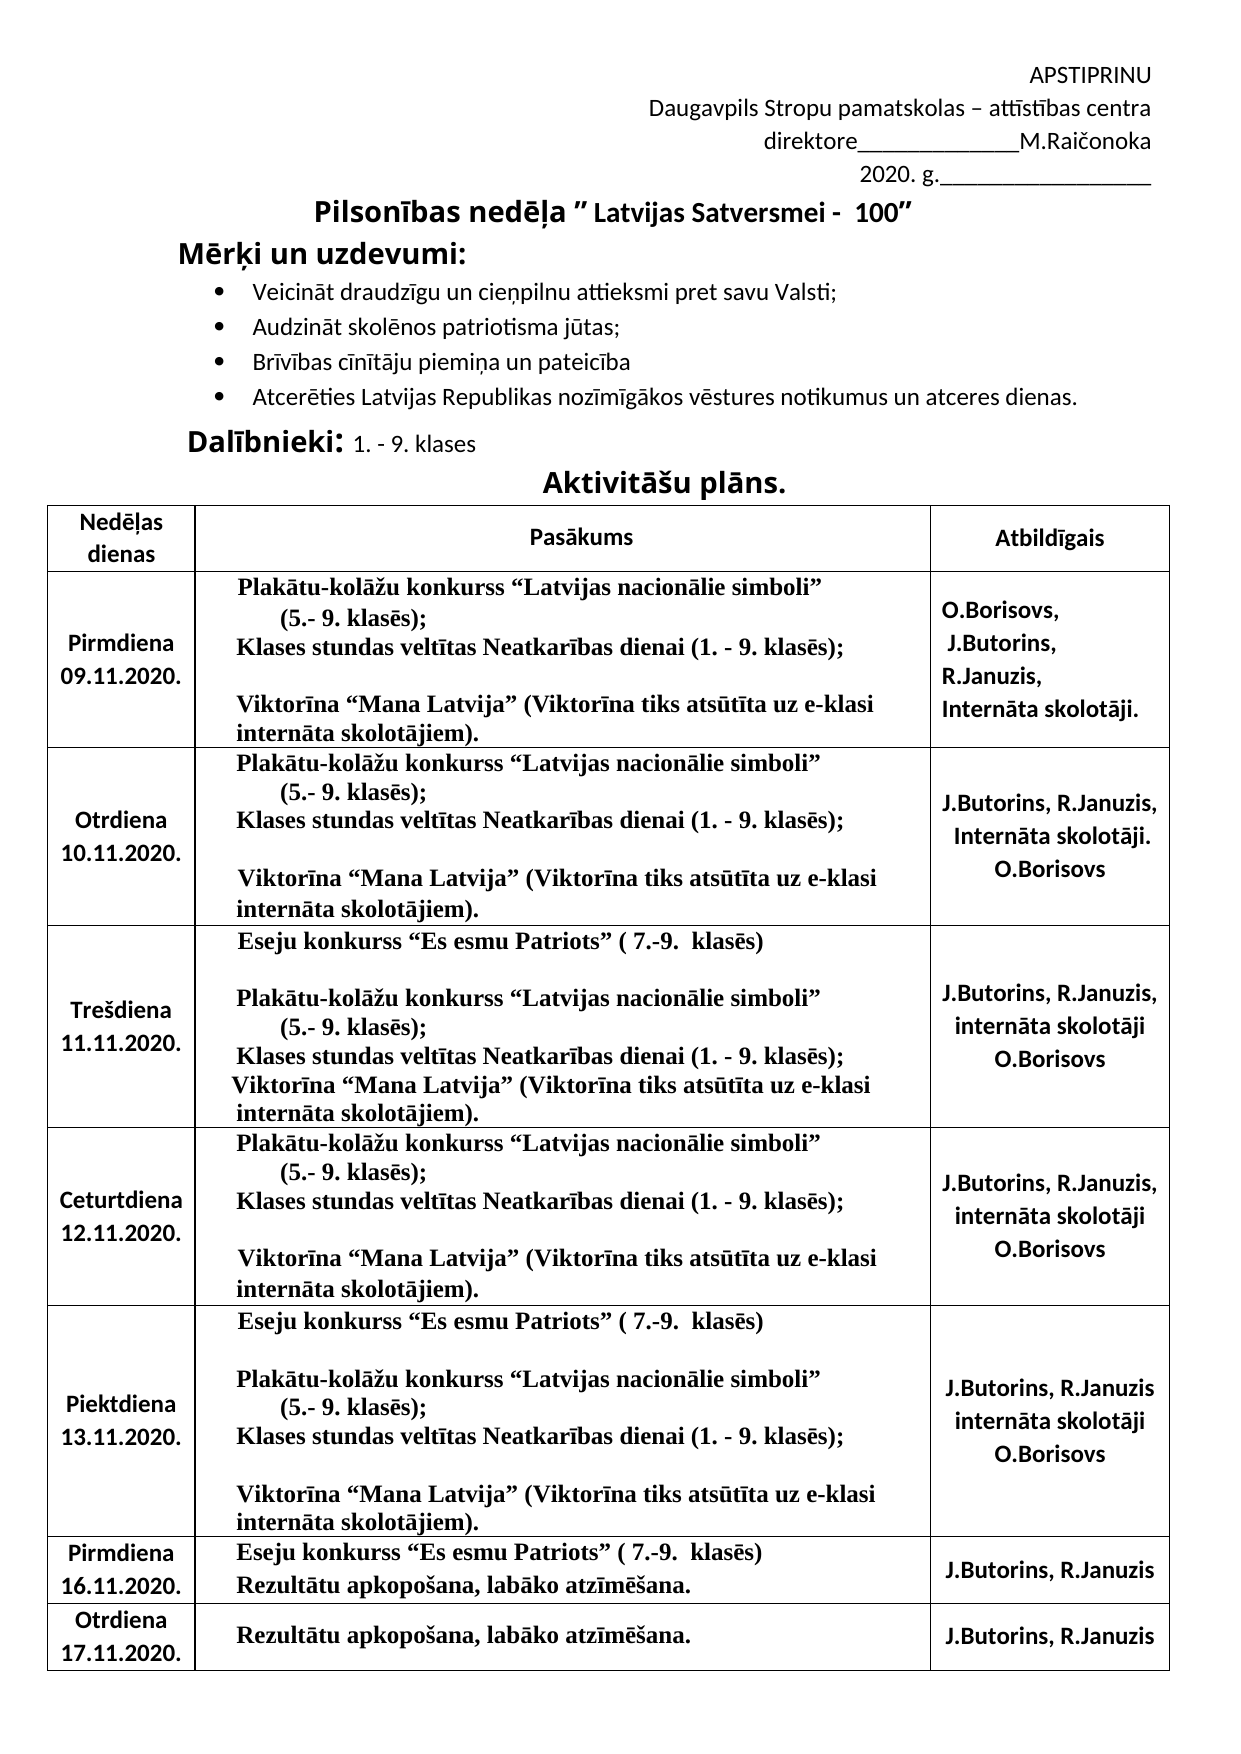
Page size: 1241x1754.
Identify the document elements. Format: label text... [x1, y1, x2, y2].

table_cell Eseju konkurss “Es esmu Patriots” ( 7.-9. klasēs) Plakātu-kolāžu konkurss “Latvijas nacionālie simboli” (5.- 9. klasēs); Klases stundas veltītas Neatkarības dienai (1. - 9. klasēs); Viktorīna “Mana Latvija” (Viktorīna tiks atsūtīta uz e-klasi internāta skolotājiem). [196, 926, 930, 1127]
list Veicināt draudzīgu un cieņpilnu attieksmi pret savu Valsti; [215, 276, 1152, 307]
table_cell J.Butorins, R.Januzis [931, 1537, 1169, 1603]
table_cell Plakātu-kolāžu konkurss “Latvijas nacionālie simboli” (5.- 9. klasēs); Klases stundas veltītas Neatkarības dienai (1. - 9. klasēs); Viktorīna “Mana Latvija” (Viktorīna tiks atsūtīta uz e-klasi internāta skolotājiem). [196, 572, 930, 747]
table_cell Piektdiena 13.11.2020. [48, 1306, 194, 1536]
table_header Atbildīgais [931, 506, 1169, 571]
list Audzināt skolēnos patriotisma jūtas; [215, 311, 1152, 342]
text Aktivitāšu plāns. [177, 462, 1152, 502]
table_cell Otrdiena 10.11.2020. [48, 748, 194, 925]
table_cell O.Borisovs, J.Butorins, R.Januzis, Internāta skolotāji. [931, 572, 1169, 747]
text Pilsonības nedēļa ” Latvijas Satversmei - 100” [177, 191, 1152, 231]
table_cell Trešdiena 11.11.2020. [48, 926, 194, 1127]
table_cell Eseju konkurss “Es esmu Patriots” ( 7.-9. klasēs) Plakātu-kolāžu konkurss “Latvijas nacionālie simboli” (5.- 9. klasēs); Klases stundas veltītas Neatkarības dienai (1. - 9. klasēs); Viktorīna “Mana Latvija” (Viktorīna tiks atsūtīta uz e-klasi internāta skolotājiem). [196, 1306, 930, 1536]
text Daugavpils Stropu pamatskolas – attīstības centra direktore_____________M.Raičonoka [177, 92, 1152, 156]
table_cell J.Butorins, R.Januzis, Internāta skolotāji. O.Borisovs [931, 748, 1169, 925]
table_cell Plakātu-kolāžu konkurss “Latvijas nacionālie simboli” (5.- 9. klasēs); Klases stundas veltītas Neatkarības dienai (1. - 9. klasēs); Viktorīna “Mana Latvija” (Viktorīna tiks atsūtīta uz e-klasi internāta skolotājiem). [196, 1128, 930, 1305]
text Dalībnieki: 1. - 9. klases [187, 416, 1152, 462]
list Brīvības cīnītāju piemiņa un pateicība [215, 346, 1152, 377]
list Atcerēties Latvijas Republikas nozīmīgākos vēstures notikumus un atceres dienas. [215, 381, 1152, 412]
text APSTIPRINU [177, 59, 1152, 90]
table_cell Plakātu-kolāžu konkurss “Latvijas nacionālie simboli” (5.- 9. klasēs); Klases stundas veltītas Neatkarības dienai (1. - 9. klasēs); Viktorīna “Mana Latvija” (Viktorīna tiks atsūtīta uz e-klasi internāta skolotājiem). [196, 748, 930, 925]
table_cell Rezultātu apkopošana, labāko atzīmēšana. [196, 1604, 930, 1669]
table_cell J.Butorins, R.Januzis [931, 1604, 1169, 1669]
table_cell Pirmdiena 09.11.2020. [48, 572, 194, 747]
text 2020. g._________________ [177, 158, 1152, 188]
table_header Pasākums [196, 506, 930, 571]
table_cell Ceturtdiena 12.11.2020. [48, 1128, 194, 1305]
table_cell J.Butorins, R.Januzis, internāta skolotāji O.Borisovs [931, 926, 1169, 1127]
table_cell Otrdiena 17.11.2020. [48, 1604, 194, 1669]
table_cell J.Butorins, R.Januzis, internāta skolotāji O.Borisovs [931, 1128, 1169, 1305]
table_header Nedēļas dienas [48, 506, 194, 571]
text Mērķi un uzdevumi: [177, 234, 1152, 273]
table_cell Eseju konkurss “Es esmu Patriots” ( 7.-9. klasēs) Rezultātu apkopošana, labāko atzīmēšana. [196, 1537, 930, 1603]
table_cell Pirmdiena 16.11.2020. [48, 1537, 194, 1603]
table_cell J.Butorins, R.Januzis internāta skolotāji O.Borisovs [931, 1306, 1169, 1536]
